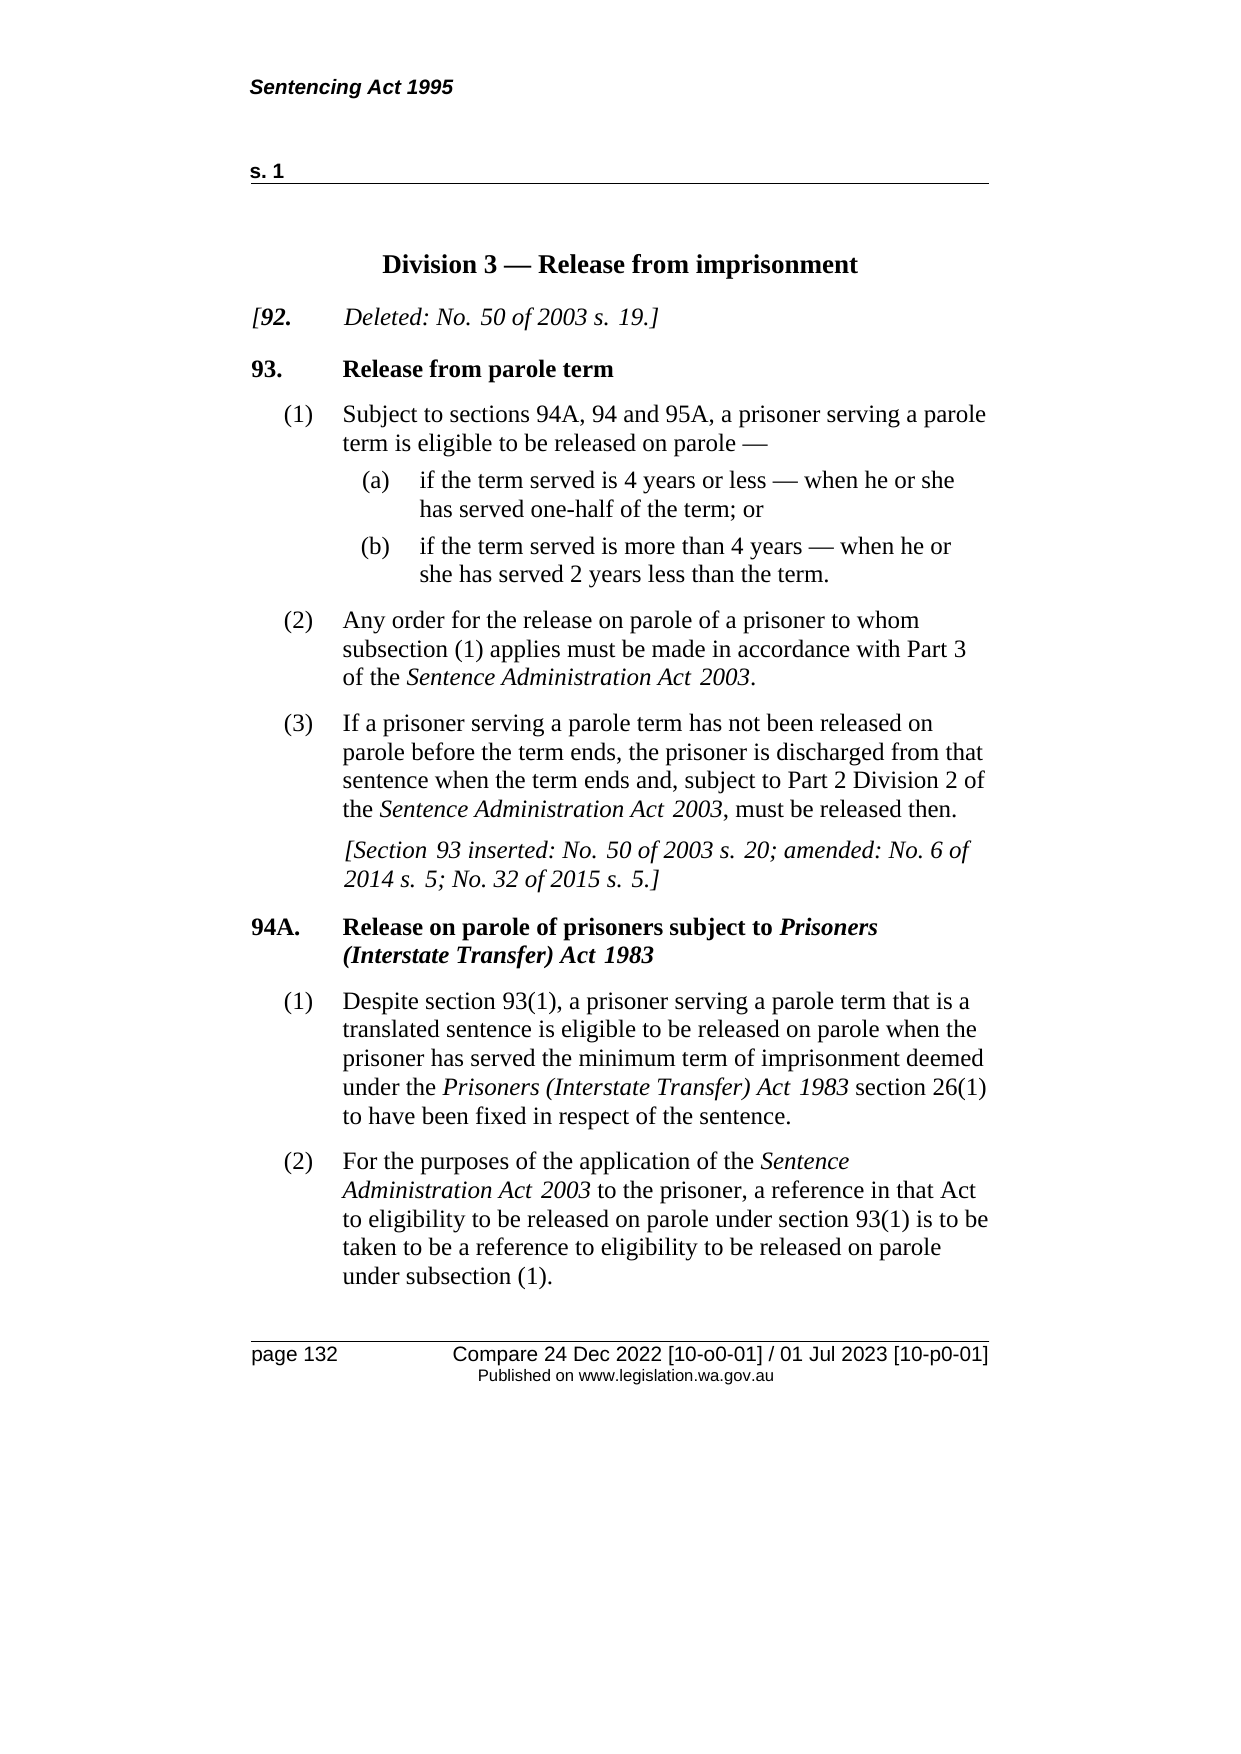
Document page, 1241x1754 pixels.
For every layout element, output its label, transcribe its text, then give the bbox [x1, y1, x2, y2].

text (2) Any order for the release on parole of a prisoner to whom subsection (1) applies must be made in accordance with Part 3 of the Sentence Administration Act 2003. [251, 605, 989, 691]
text (1) Despite section 93(1), a prisoner serving a parole term that is a translated sentence is eligible to be released on parole when the prisoner has served the minimum term of imprisonment deemed under the Prisoners (Interstate Transfer) Act 1983 section 26(1) to have been fixed in respect of the sentence. [251, 986, 989, 1129]
text (3) If a prisoner serving a parole term has not been released on parole before the term ends, the prisoner is discharged from that sentence when the term ends and, subject to Part 2 Division 2 of the Sentence Administration Act 2003, must be released then. [251, 708, 989, 823]
text [Section 93 inserted: No. 50 of 2003 s. 20; amended: No. 6 of 2014 s. 5; No. 32 of 2015 s. 5.] [251, 835, 989, 893]
text (b) if the term served is more than 4 years — when he or she has served 2 years less than the term. [251, 531, 989, 588]
subtitle 93. Release from parole term [251, 354, 989, 382]
text [92. Deleted: No. 50 of 2003 s. 19.] [251, 302, 989, 331]
subtitle Division 3 — Release from imprisonment [251, 248, 989, 279]
text (a) if the term served is 4 years or less — when he or she has served one-half of the term; or [251, 465, 989, 522]
text (2) For the purposes of the application of the Sentence Administration Act 2003 to the prisoner, a reference in that Act to eligibility to be released on parole under section 93(1) is to be taken to be a reference to eligibility to be released on parole under subsection (1). [251, 1146, 989, 1290]
subtitle 94A. Release on parole of prisoners subject to Prisoners (Interstate Transfer) Act 1983 [251, 912, 989, 969]
text (1) Subject to sections 94A, 94 and 95A, a prisoner serving a parole term is eligible to be released on parole — [251, 399, 989, 457]
